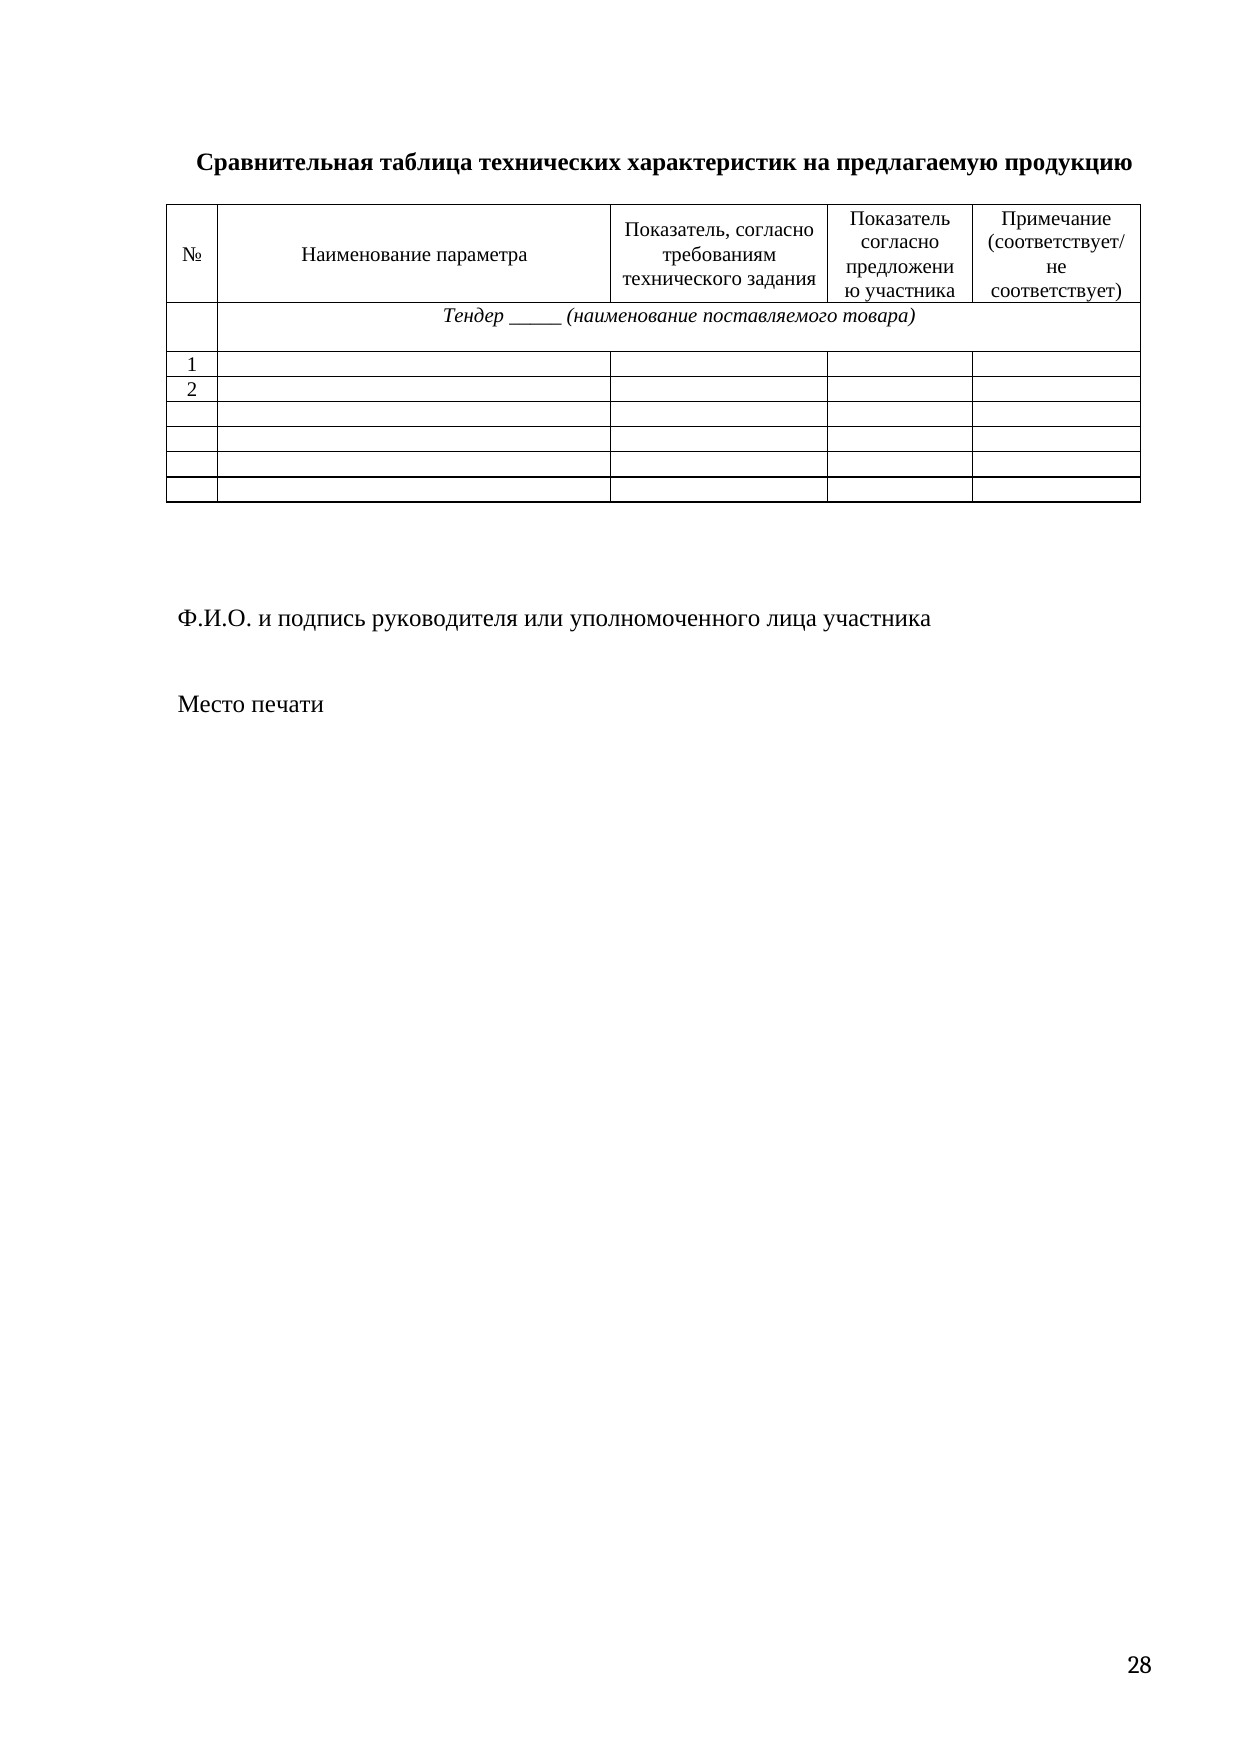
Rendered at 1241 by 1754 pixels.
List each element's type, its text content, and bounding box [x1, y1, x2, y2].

table_cell [828, 352, 972, 376]
table_cell [828, 427, 972, 451]
table_cell [828, 478, 972, 501]
table_cell [828, 452, 972, 476]
table_cell [611, 402, 827, 426]
table_cell [611, 377, 827, 401]
table_cell [973, 402, 1140, 426]
table_cell [973, 352, 1140, 376]
table_cell [218, 452, 610, 476]
table_cell 2 [167, 377, 217, 401]
table_cell [218, 402, 610, 426]
table_header Показатель согласно предложению участника [828, 205, 972, 302]
table_cell [611, 427, 827, 451]
table_cell [167, 303, 217, 351]
table_cell Тендер _____ (наименование поставляемого товара) [218, 303, 1140, 351]
table_header Наименование параметра [218, 205, 610, 302]
table_cell [167, 452, 217, 476]
table_header № [167, 205, 217, 302]
table_cell [218, 427, 610, 451]
table_cell [828, 402, 972, 426]
table_cell [167, 402, 217, 426]
text Ф.И.О. и подпись руководителя или уполномоченного лица участника [177, 603, 1152, 632]
text Место печати [177, 689, 1152, 718]
table_header Примечание (соответствует/ не соответствует) [973, 205, 1140, 302]
table_cell [611, 352, 827, 376]
table_cell [218, 377, 610, 401]
table_cell 1 [167, 352, 217, 376]
table_cell [611, 452, 827, 476]
table_cell [973, 478, 1140, 501]
table_cell [973, 452, 1140, 476]
table_cell [167, 478, 217, 501]
table_cell [611, 478, 827, 501]
table_cell [218, 352, 610, 376]
table_header Показатель, согласно требованиям технического задания [611, 205, 827, 302]
table_cell [828, 377, 972, 401]
table_cell [973, 377, 1140, 401]
table_cell [167, 427, 217, 451]
table_cell [218, 478, 610, 501]
text Сравнительная таблица технических характеристик на предлагаемую продукцию [177, 147, 1152, 176]
table_cell [973, 427, 1140, 451]
